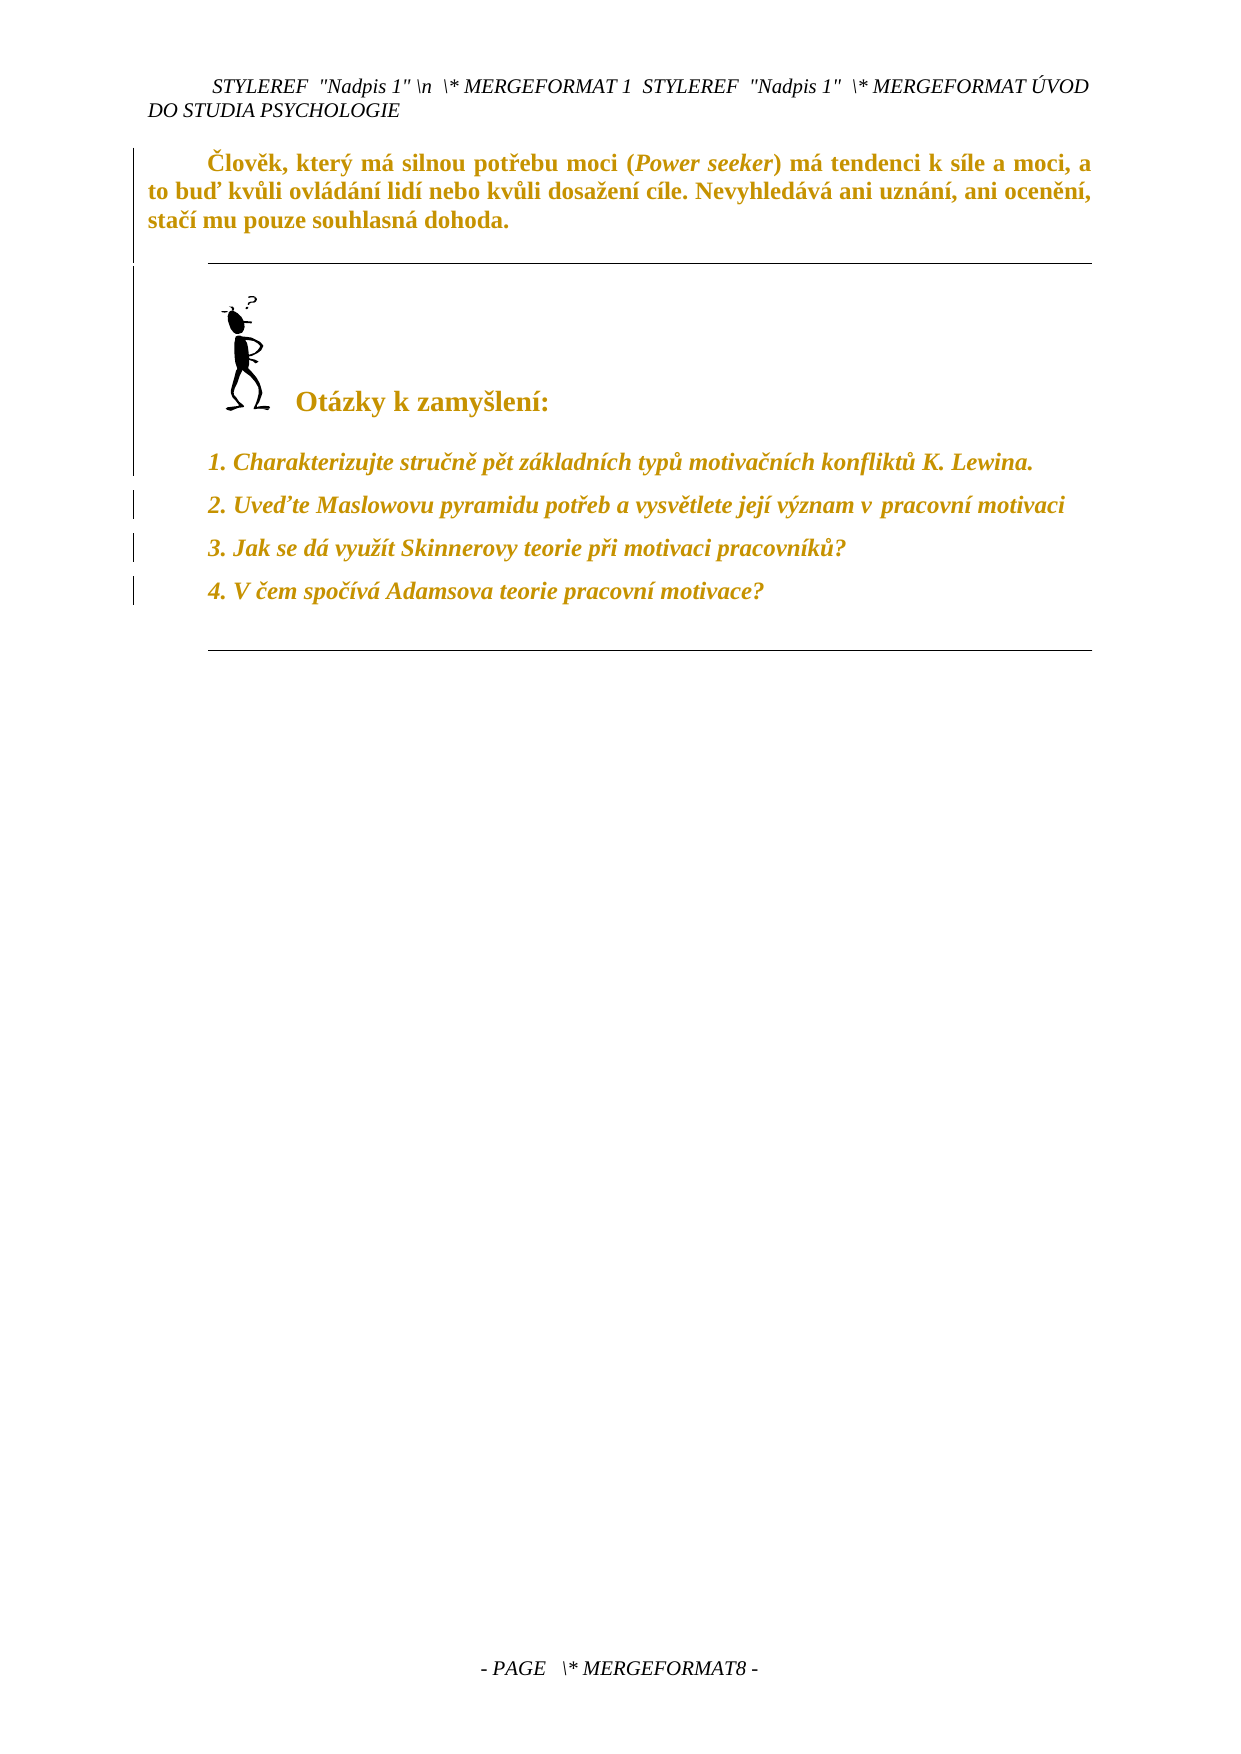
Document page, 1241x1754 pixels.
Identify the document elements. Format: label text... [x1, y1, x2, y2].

text Otázky k zamyšlení: [208, 294, 1092, 418]
text Člověk, který má silnou potřebu moci (Power seeker) má tendenci k síle a moci, a to buď kvůli ovládání lidí nebo kvůli dosažení cíle. Nevyhledává ani uznání, ani ocenění, stačí mu pouze souhlasná dohoda. [148, 148, 1092, 234]
text 2. Uveďte Maslowovu pyramidu potřeb a vysvětlete její význam v pracovní motivaci [208, 490, 1092, 519]
text 4. V čem spočívá Adamsova teorie pracovní motivace? [208, 576, 1092, 605]
text 3. Jak se dá využít Skinnerovy teorie při motivaci pracovníků? [208, 533, 1092, 562]
text 1. Charakterizujte stručně pět základních typů motivačních konfliktů K. Lewina. [208, 447, 1092, 476]
